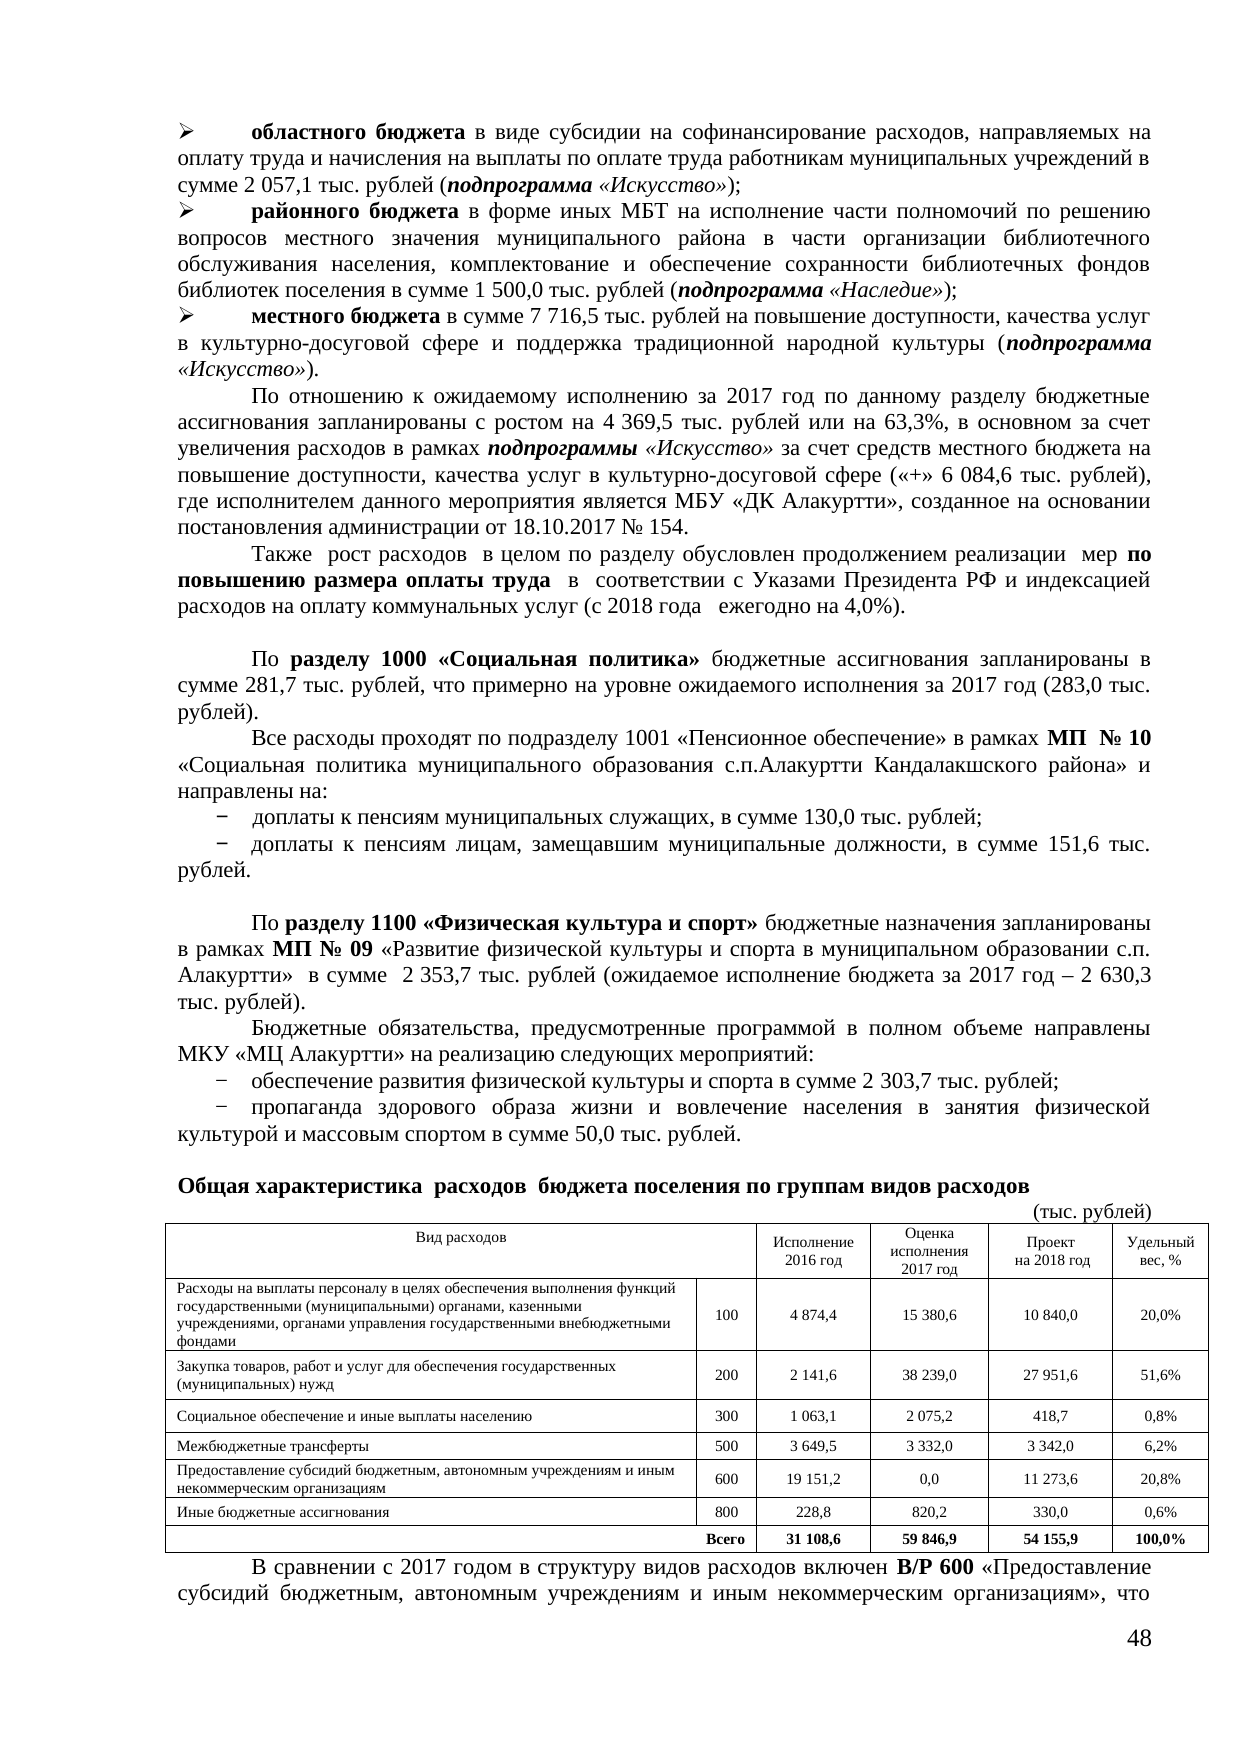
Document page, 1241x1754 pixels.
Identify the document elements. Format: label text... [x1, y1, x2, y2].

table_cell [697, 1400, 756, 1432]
text Бюджетные обязательства, предусмотренные программой в полном объеме направлены МКУ «МЦ Алакуртти» на реализацию следующих мероприятий: [177, 1014, 1152, 1067]
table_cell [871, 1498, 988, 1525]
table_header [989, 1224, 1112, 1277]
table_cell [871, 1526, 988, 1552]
text По разделу 1100 «Физическая культура и спорт» бюджетные назначения запланированы в рамках МП № 09 «Развитие физической культуры и спорта в муниципальном образовании с.п. Алакуртти» в сумме 2 353,7 тыс. рублей (ожидаемое исполнение бюджета за 2017 год – 2 630,3 тыс. рублей). [177, 909, 1152, 1014]
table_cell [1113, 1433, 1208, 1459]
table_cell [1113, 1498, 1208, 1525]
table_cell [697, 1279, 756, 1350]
text Общая характеристика расходов бюджета поселения по группам видов расходов [177, 1172, 1152, 1199]
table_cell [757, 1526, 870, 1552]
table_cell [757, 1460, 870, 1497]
list пропаганда здорового образа жизни и вовлечение населения в занятия физической культурой и массовым спортом в сумме 50,0 тыс. рублей. [177, 1093, 1152, 1146]
list местного бюджета в сумме 7 716,5 тыс. рублей на повышение доступности, качества услуг в культурно-досуговой сфере и поддержка традиционной народной культуры (подпрограмма «Искусство»). [177, 303, 1152, 382]
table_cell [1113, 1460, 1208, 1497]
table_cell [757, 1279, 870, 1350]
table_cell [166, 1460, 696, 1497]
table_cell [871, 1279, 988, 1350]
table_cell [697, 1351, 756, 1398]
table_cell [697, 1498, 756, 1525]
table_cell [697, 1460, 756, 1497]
text По отношению к ожидаемому исполнению за 2017 год по данному разделу бюджетные ассигнования запланированы с ростом на 4 369,5 тыс. рублей или на 63,3%, в основном за счет увеличения расходов в рамках подпрограммы «Искусство» за счет средств местного бюджета на повышение доступности, качества услуг в культурно-досуговой сфере («+» 6 084,6 тыс. рублей), где исполнителем данного мероприятия является МБУ «ДК Алакуртти», созданное на основании постановления администрации от 18.10.2017 № 154. [177, 382, 1152, 540]
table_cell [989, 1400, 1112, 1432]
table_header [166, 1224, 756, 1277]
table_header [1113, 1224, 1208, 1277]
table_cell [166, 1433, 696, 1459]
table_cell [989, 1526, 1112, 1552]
text (тыс. рублей) [177, 1199, 1152, 1223]
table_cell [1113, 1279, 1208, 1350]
text Все расходы проходят по подразделу 1001 «Пенсионное обеспечение» в рамках МП № 10 «Социальная политика муниципального образования с.п.Алакуртти Кандалакшского района» и направлены на: [177, 724, 1152, 803]
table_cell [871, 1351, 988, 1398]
text Также рост расходов в целом по разделу обусловлен продолжением реализации мер по повышению размера оплаты труда в соответствии с Указами Президента РФ и индексацией расходов на оплату коммунальных услуг (с 2018 года ежегодно на 4,0%). [177, 540, 1152, 619]
text По разделу 1000 «Социальная политика» бюджетные ассигнования запланированы в сумме 281,7 тыс. рублей, что примерно на уровне ожидаемого исполнения за 2017 год (283,0 тыс. рублей). [177, 645, 1152, 724]
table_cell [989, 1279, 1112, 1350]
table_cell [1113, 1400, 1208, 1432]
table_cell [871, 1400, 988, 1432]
list областного бюджета в виде субсидии на софинансирование расходов, направляемых на оплату труда и начисления на выплаты по оплате труда работникам муниципальных учреждений в сумме 2 057,1 тыс. рублей (подпрограмма «Искусство»); [177, 118, 1152, 197]
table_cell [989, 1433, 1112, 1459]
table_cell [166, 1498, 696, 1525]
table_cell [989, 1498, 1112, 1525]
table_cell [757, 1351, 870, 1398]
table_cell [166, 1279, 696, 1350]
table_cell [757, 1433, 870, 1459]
list обеспечение развития физической культуры и спорта в сумме 2 303,7 тыс. рублей; [177, 1067, 1152, 1093]
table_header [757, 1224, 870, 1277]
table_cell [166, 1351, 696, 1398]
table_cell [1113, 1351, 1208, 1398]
list районного бюджета в форме иных МБТ на исполнение части полномочий по решению вопросов местного значения муниципального района в части организации библиотечного обслуживания населения, комплектование и обеспечение сохранности библиотечных фондов библиотек поселения в сумме 1 500,0 тыс. рублей (подпрограмма «Наследие»); [177, 197, 1152, 303]
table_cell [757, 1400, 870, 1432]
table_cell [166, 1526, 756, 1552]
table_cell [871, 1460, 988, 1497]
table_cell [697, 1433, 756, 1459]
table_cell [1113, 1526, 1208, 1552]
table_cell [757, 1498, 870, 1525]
list доплаты к пенсиям лицам, замещавшим муниципальные должности, в сумме 151,6 тыс. рублей. [177, 830, 1152, 882]
list доплаты к пенсиям муниципальных служащих, в сумме 130,0 тыс. рублей; [215, 803, 1152, 830]
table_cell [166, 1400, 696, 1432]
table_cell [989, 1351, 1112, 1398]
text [177, 1553, 1152, 1606]
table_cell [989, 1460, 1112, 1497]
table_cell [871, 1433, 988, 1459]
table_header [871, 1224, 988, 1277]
